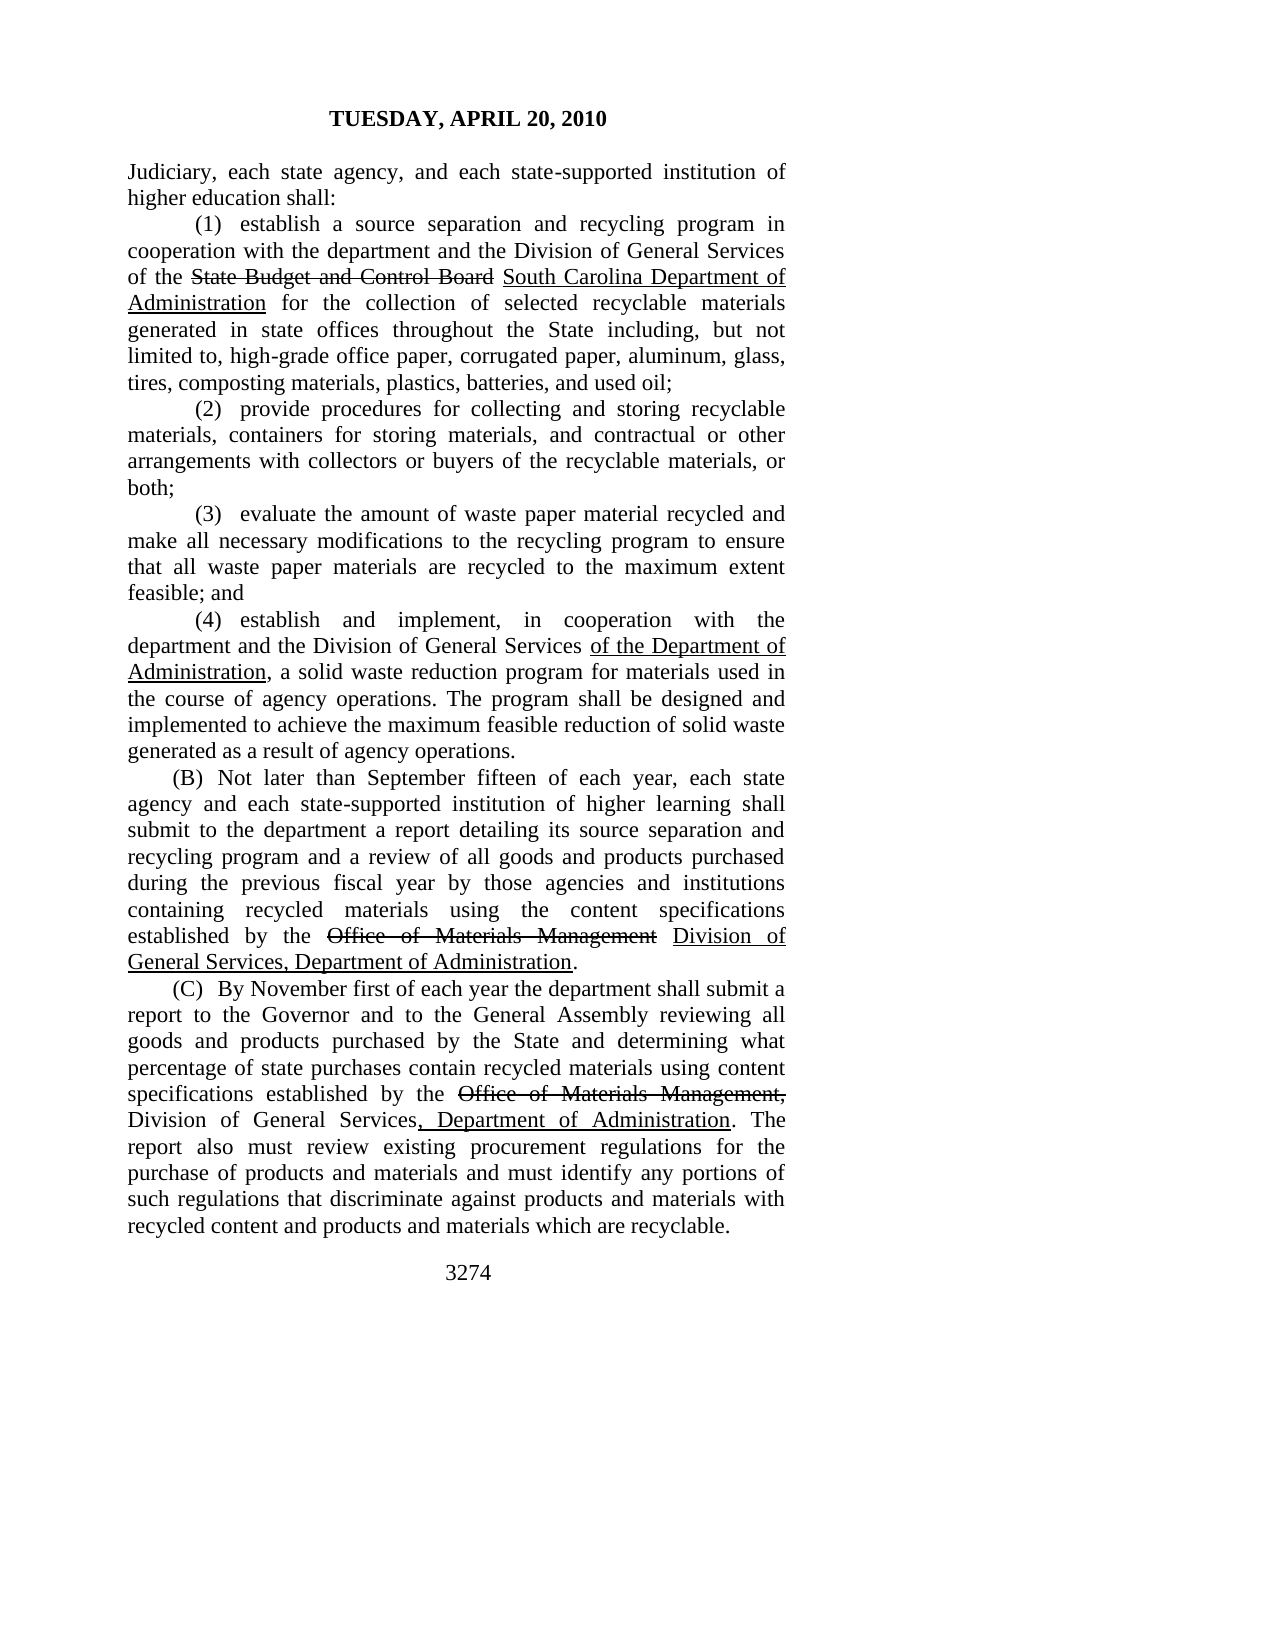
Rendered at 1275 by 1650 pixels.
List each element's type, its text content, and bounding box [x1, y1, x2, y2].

text (1) establish a source separation and recycling program in cooperation with the department and the Division of General Services of the State Budget and Control Board South Carolina Department of Administration for the collection of selected recyclable materials generated in state offices throughout the State including, but not limited to, high-grade office paper, corrugated paper, aluminum, glass, tires, composting materials, plastics, batteries, and used oil; [127, 210, 786, 395]
text (2) provide procedures for collecting and storing recyclable materials, containers for storing materials, and contractual or other arrangements with collectors or buyers of the recyclable materials, or both; [127, 395, 786, 500]
text (B) Not later than September fifteen of each year, each state agency and each state-supported institution of higher learning shall submit to the department a report detailing its source separation and recycling program and a review of all goods and products purchased during the previous fiscal year by those agencies and institutions containing recycled materials using the content specifications established by the Office of Materials Management Division of General Services, Department of Administration. [127, 764, 786, 975]
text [127, 158, 786, 210]
text (4) establish and implement, in cooperation with the department and the Division of General Services of the Department of Administration, a solid waste reduction program for materials used in the course of agency operations. The program shall be designed and implemented to achieve the maximum feasible reduction of solid waste generated as a result of agency operations. [127, 606, 786, 764]
text (3) evaluate the amount of waste paper material recycled and make all necessary modifications to the recycling program to ensure that all waste paper materials are recycled to the maximum extent feasible; and [127, 500, 786, 606]
text (C) By November first of each year the department shall submit a report to the Governor and to the General Assembly reviewing all goods and products purchased by the State and determining what percentage of state purchases contain recycled materials using content specifications established by the Office of Materials Management, Division of General Services, Department of Administration. The report also must review existing procurement regulations for the purchase of products and materials and must identify any portions of such regulations that discriminate against products and materials with recycled content and products and materials which are recyclable. [127, 975, 786, 1238]
